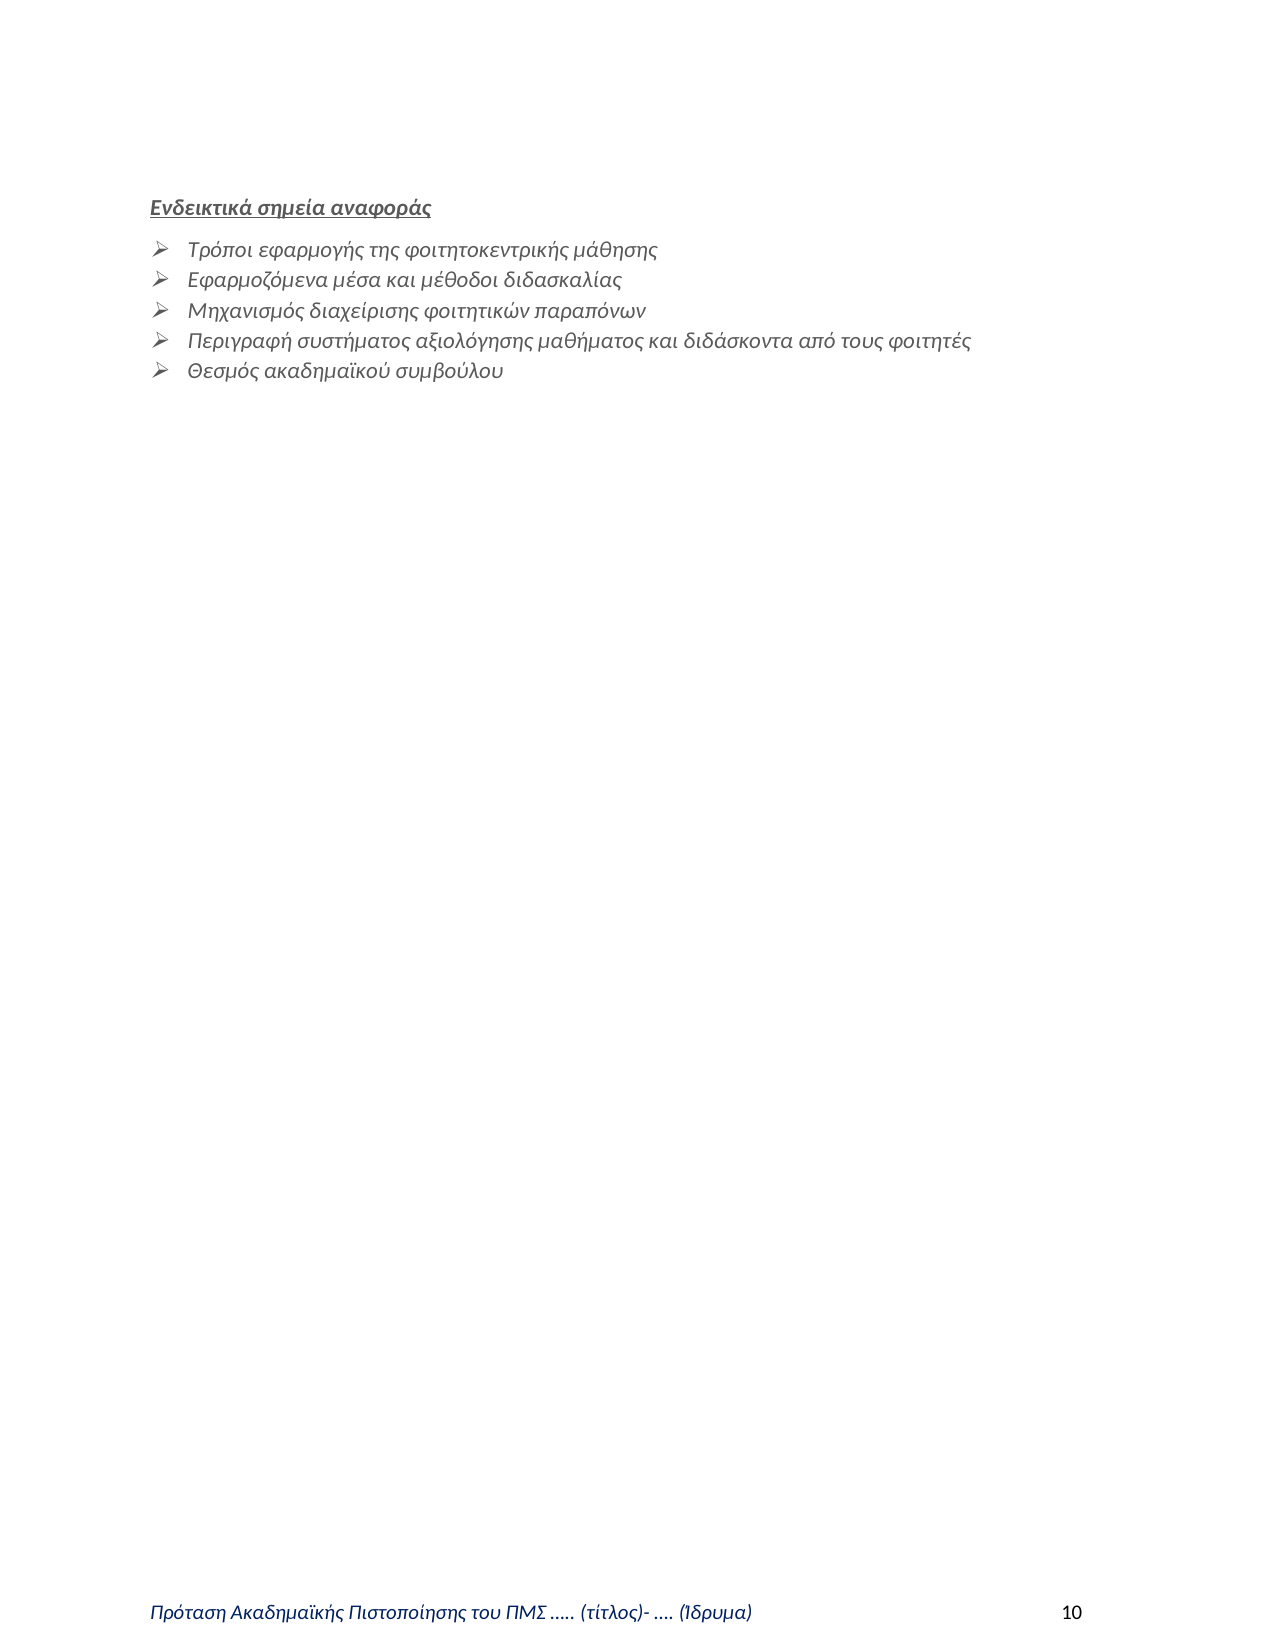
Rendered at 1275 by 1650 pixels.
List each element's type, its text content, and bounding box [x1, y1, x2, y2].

list Θεσμός ακαδημαϊκού συμβούλου [150, 356, 1125, 384]
list Μηχανισμός διαχείρισης φοιτητικών παραπόνων [150, 296, 1125, 324]
list Εφαρμοζόμενα μέσα και μέθοδοι διδασκαλίας [150, 266, 1125, 294]
list Τρόποι εφαρμογής της φοιτητοκεντρικής μάθησης [150, 235, 1125, 263]
text Ενδεικτικά σημεία αναφοράς [150, 193, 1125, 221]
list Περιγραφή συστήματος αξιολόγησης μαθήματος και διδάσκοντα από τους φοιτητές [150, 326, 1125, 354]
